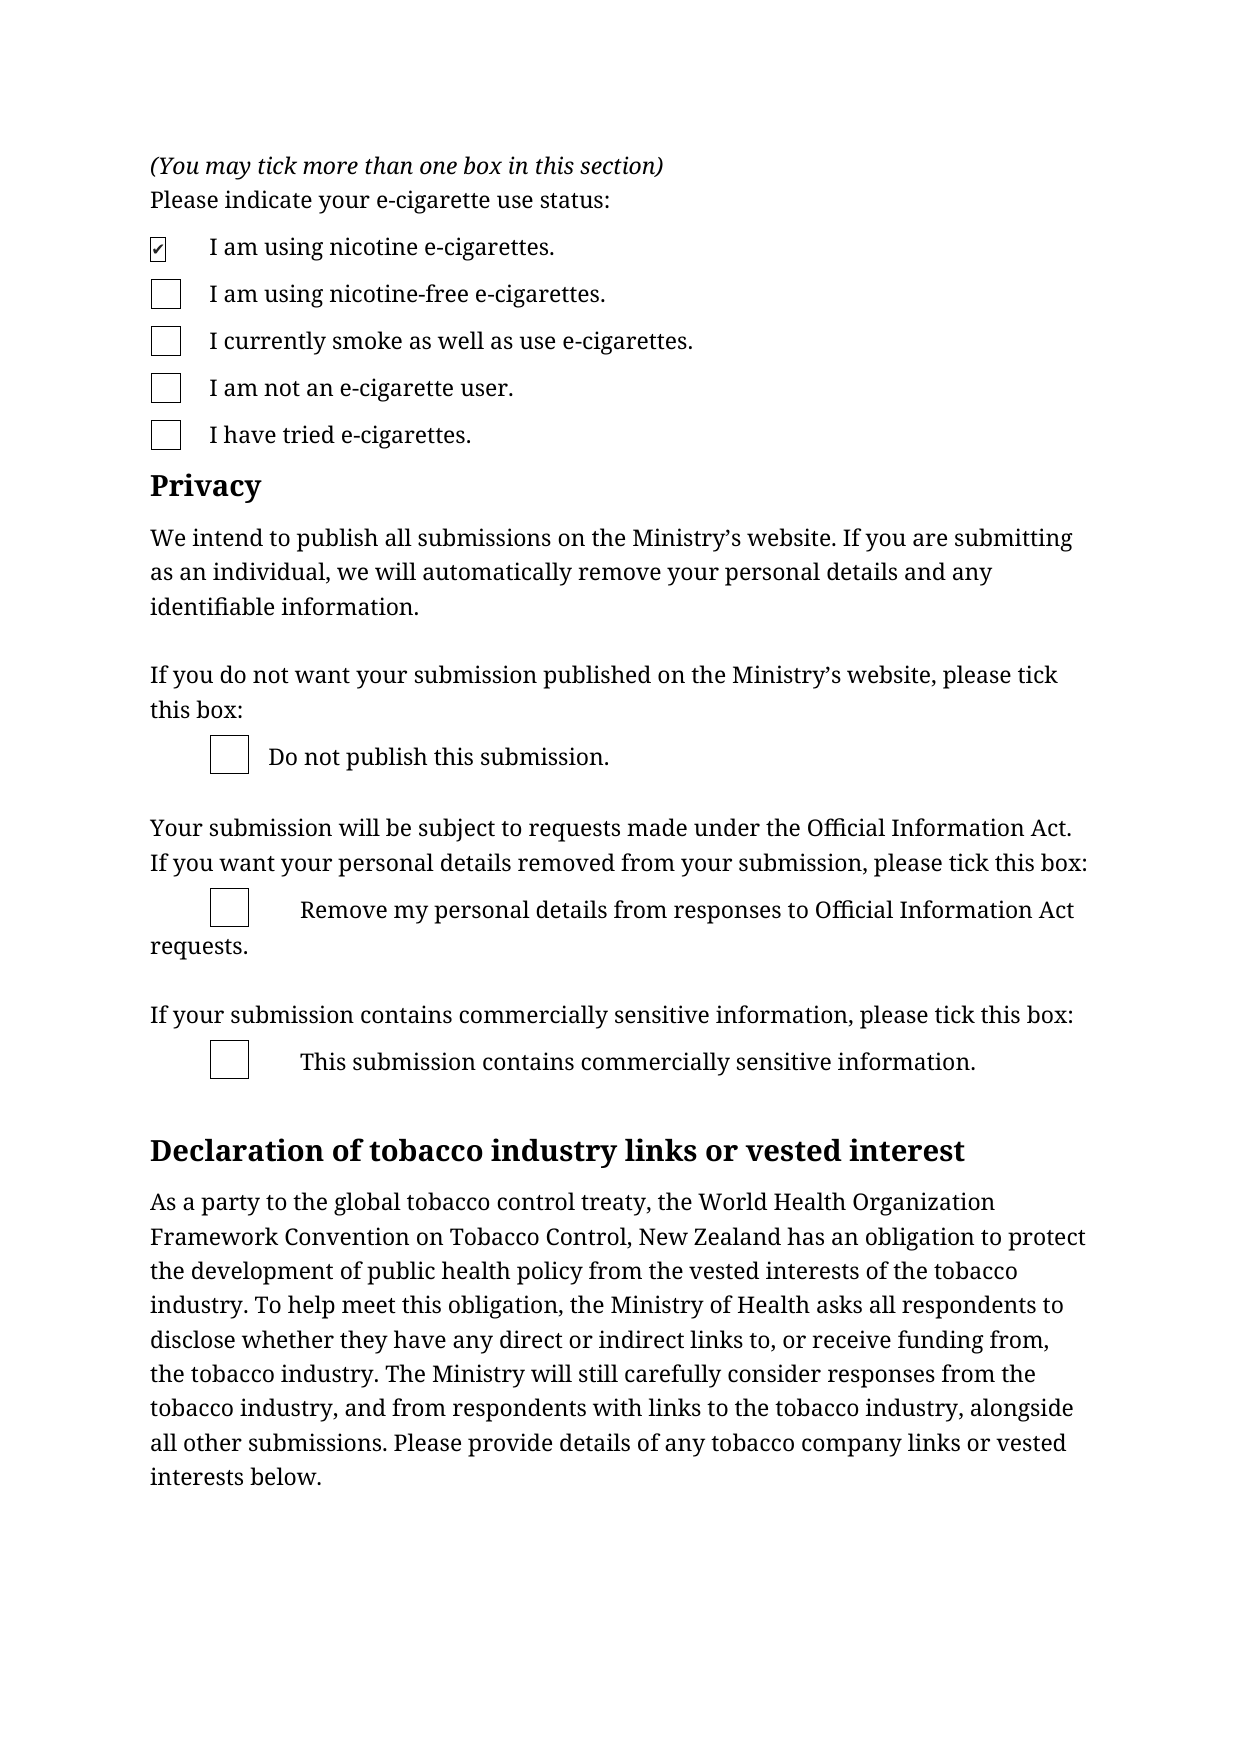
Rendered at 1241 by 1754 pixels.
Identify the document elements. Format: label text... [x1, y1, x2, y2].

text Please indicate your e-cigarette use status: [150, 184, 1090, 216]
text (You may tick more than one box in this section) [150, 150, 1090, 181]
text If your submission contains commercially sensitive information, please tick this box: [150, 999, 1090, 1030]
subtitle Declaration of tobacco industry links or vested interest [150, 1130, 1090, 1170]
text I am using nicotine-free e-cigarettes. [150, 278, 1090, 309]
text ✔ I am using nicotine e-cigarettes. [150, 231, 1090, 262]
subtitle Privacy [150, 466, 1090, 505]
text Your submission will be subject to requests made under the Official Information Act. If you want your personal details removed from your submission, please tick this box: [150, 812, 1090, 878]
text This submission contains commercially sensitive information. [150, 1039, 1090, 1079]
text If you do not want your submission published on the Ministry’s website, please tick this box: [150, 659, 1090, 725]
text We intend to publish all submissions on the Ministry’s website. If you are submitting as an individual, we will automatically remove your personal details and any identifiable information. [150, 522, 1090, 622]
text I am not an e-cigarette user. [150, 372, 1090, 403]
text Remove my personal details from responses to Official Information Act requests. [150, 887, 1090, 961]
text Do not publish this submission. [209, 734, 1090, 774]
text I currently smoke as well as use e-cigarettes. [150, 325, 1090, 356]
text As a party to the global tobacco control treaty, the World Health Organization Framework Convention on Tobacco Control, New Zealand has an obligation to protect the development of public health policy from the vested interests of the tobacco industry. To help meet this obligation, the Ministry of Health asks all respondents to disclose whether they have any direct or indirect links to, or receive funding from, the tobacco industry. The Ministry will still carefully consider responses from the tobacco industry, and from respondents with links to the tobacco industry, alongside all other submissions. Please provide details of any tobacco company links or vested interests below. [150, 1186, 1090, 1492]
text I have tried e-cigarettes. [150, 419, 1090, 450]
